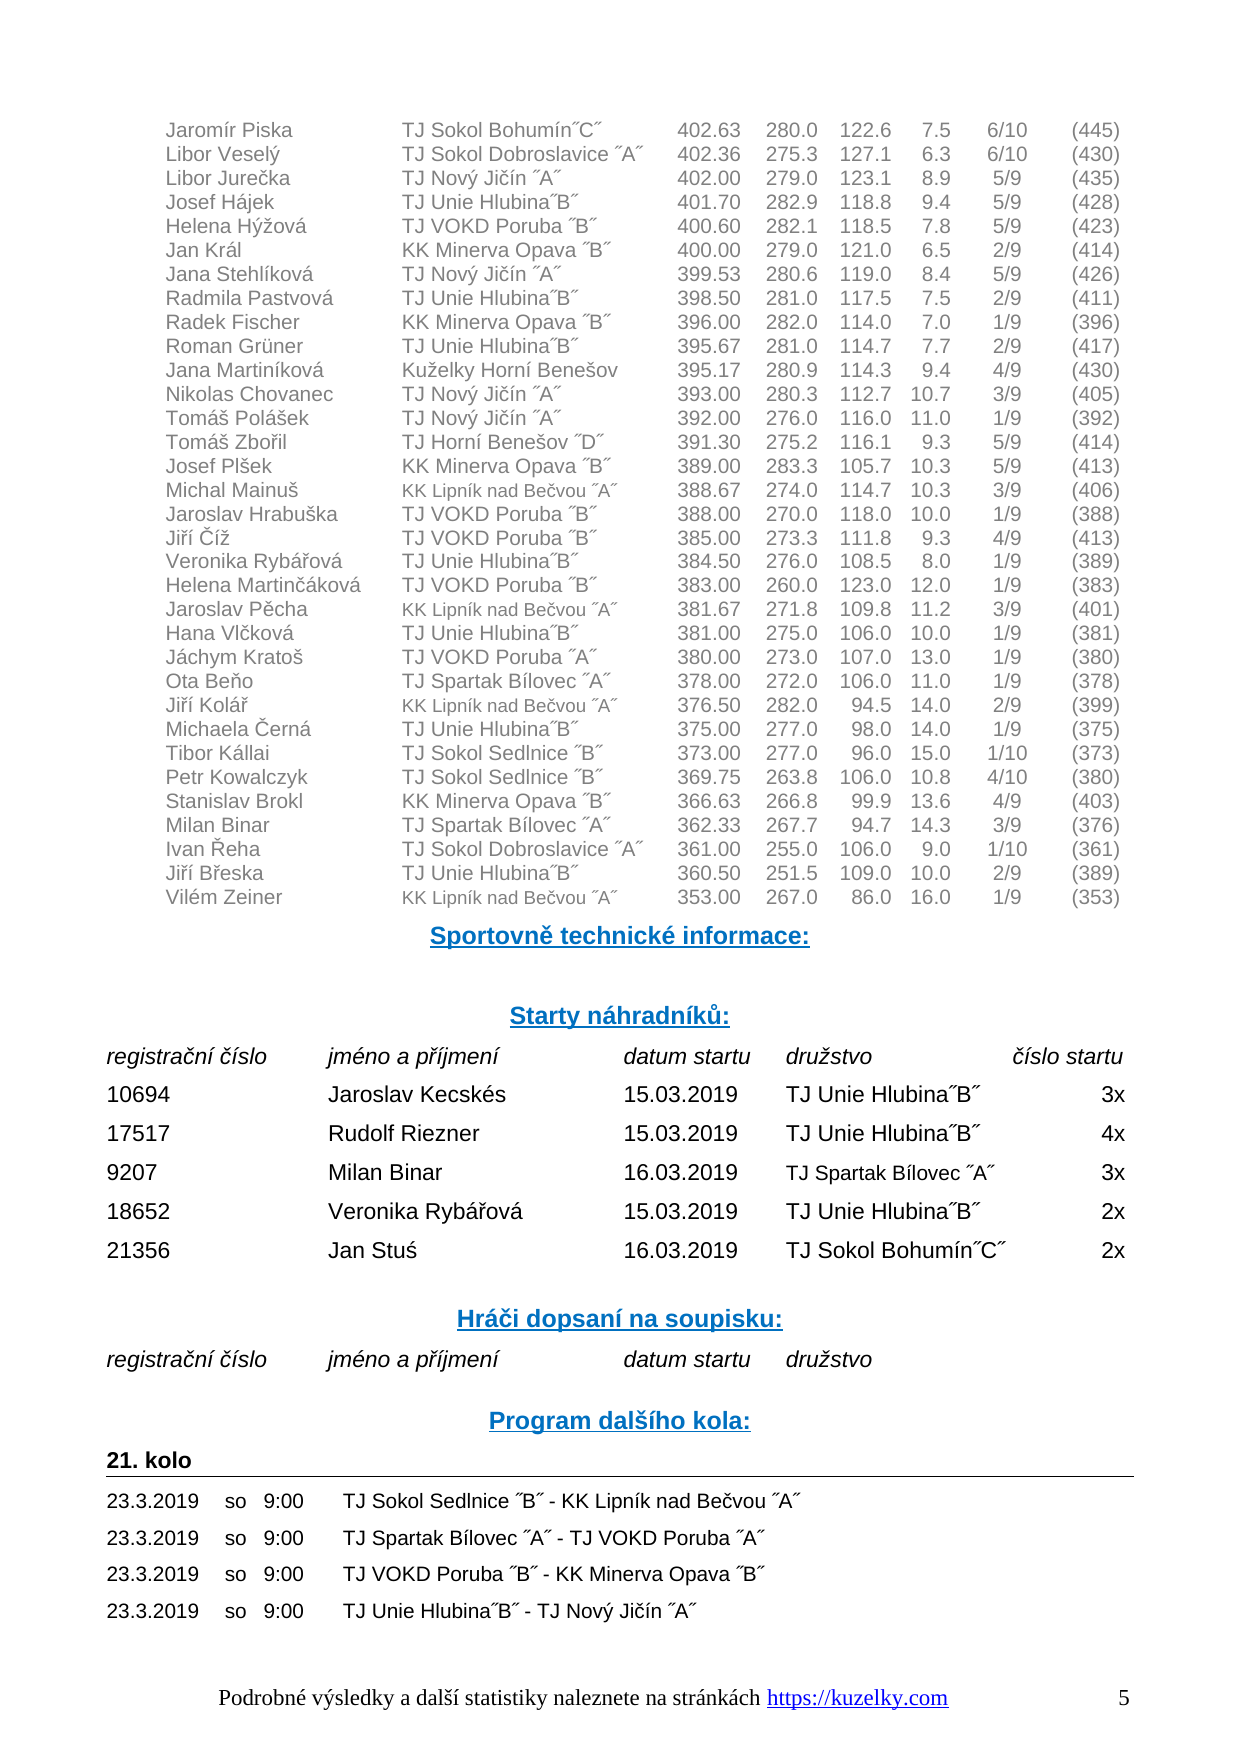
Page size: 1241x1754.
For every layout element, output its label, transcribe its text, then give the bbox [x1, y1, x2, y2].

text Helena Hýžová TJ VOKD Poruba ˝B˝ 400.60 282.1 118.5 7.8 5/9 (423) [106, 214, 1134, 238]
text Jaroslav Pěcha KK Lipník nad Bečvou ˝A˝ 381.67 271.8 109.8 11.2 3/9 (401) [106, 597, 1134, 621]
text Radmila Pastvová TJ Unie Hlubina˝B˝ 398.50 281.0 117.5 7.5 2/9 (411) [106, 286, 1134, 310]
text Milan Binar TJ Spartak Bílovec ˝A˝ 362.33 267.7 94.7 14.3 3/9 (376) [106, 813, 1134, 837]
text 23.3.2019 so 9:00 TJ Sokol Sedlnice ˝B˝ - KK Lipník nad Bečvou ˝A˝ [106, 1489, 1134, 1513]
text 23.3.2019 so 9:00 TJ Unie Hlubina˝B˝ - TJ Nový Jičín ˝A˝ [106, 1599, 1134, 1623]
text Radek Fischer KK Minerva Opava ˝B˝ 396.00 282.0 114.0 7.0 1/9 (396) [106, 310, 1134, 334]
text Tomáš Zbořil TJ Horní Benešov ˝D˝ 391.30 275.2 116.1 9.3 5/9 (414) [106, 429, 1134, 453]
text 10694 Jaroslav Kecskés 15.03.2019 TJ Unie Hlubina˝B˝ 3x [106, 1081, 1134, 1108]
text 23.3.2019 so 9:00 TJ VOKD Poruba ˝B˝ - KK Minerva Opava ˝B˝ [106, 1562, 1134, 1586]
text registrační číslo jméno a příjmení datum startu družstvo číslo startu [106, 1043, 1134, 1069]
text Jana Stehlíková TJ Nový Jičín ˝A˝ 399.53 280.6 119.0 8.4 5/9 (426) [106, 262, 1134, 286]
text Libor Jurečka TJ Nový Jičín ˝A˝ 402.00 279.0 123.1 8.9 5/9 (435) [106, 166, 1134, 190]
text 21. kolo [106, 1447, 1134, 1476]
text Helena Martinčáková TJ VOKD Poruba ˝B˝ 383.00 260.0 123.0 12.0 1/9 (383) [106, 573, 1134, 597]
text Jan Král KK Minerva Opava ˝B˝ 400.00 279.0 121.0 6.5 2/9 (414) [106, 238, 1134, 262]
text Jáchym Kratoš TJ VOKD Poruba ˝A˝ 380.00 273.0 107.0 13.0 1/9 (380) [106, 645, 1134, 669]
text Petr Kowalczyk TJ Sokol Sedlnice ˝B˝ 369.75 263.8 106.0 10.8 4/10 (380) [106, 765, 1134, 789]
text Hráči dopsaní na soupisku: [94, 1276, 1145, 1333]
text Starty náhradníků: [94, 1001, 1145, 1030]
text Jaroslav Hrabuška TJ VOKD Poruba ˝B˝ 388.00 270.0 118.0 10.0 1/9 (388) [106, 501, 1134, 525]
text Roman Grüner TJ Unie Hlubina˝B˝ 395.67 281.0 114.7 7.7 2/9 (417) [106, 334, 1134, 358]
text 21356 Jan Stuś 16.03.2019 TJ Sokol Bohumín˝C˝ 2x [106, 1237, 1134, 1263]
text Vilém Zeiner KK Lipník nad Bečvou ˝A˝ 353.00 267.0 86.0 16.0 1/9 (353) [106, 885, 1134, 909]
text Michaela Černá TJ Unie Hlubina˝B˝ 375.00 277.0 98.0 14.0 1/9 (375) [106, 717, 1134, 741]
text Josef Plšek KK Minerva Opava ˝B˝ 389.00 283.3 105.7 10.3 5/9 (413) [106, 453, 1134, 477]
text Michal Mainuš KK Lipník nad Bečvou ˝A˝ 388.67 274.0 114.7 10.3 3/9 (406) [106, 477, 1134, 501]
text Ota Beňo TJ Spartak Bílovec ˝A˝ 378.00 272.0 106.0 11.0 1/9 (378) [106, 669, 1134, 693]
text Ivan Řeha TJ Sokol Dobroslavice ˝A˝ 361.00 255.0 106.0 9.0 1/10 (361) [106, 837, 1134, 861]
text Veronika Rybářová TJ Unie Hlubina˝B˝ 384.50 276.0 108.5 8.0 1/9 (389) [106, 549, 1134, 573]
text 23.3.2019 so 9:00 TJ Spartak Bílovec ˝A˝ - TJ VOKD Poruba ˝A˝ [106, 1526, 1134, 1550]
text Stanislav Brokl KK Minerva Opava ˝B˝ 366.63 266.8 99.9 13.6 4/9 (403) [106, 789, 1134, 813]
text Jiří Číž TJ VOKD Poruba ˝B˝ 385.00 273.3 111.8 9.3 4/9 (413) [106, 525, 1134, 549]
text Nikolas Chovanec TJ Nový Jičín ˝A˝ 393.00 280.3 112.7 10.7 3/9 (405) [106, 382, 1134, 406]
text Jiří Kolář KK Lipník nad Bečvou ˝A˝ 376.50 282.0 94.5 14.0 2/9 (399) [106, 693, 1134, 717]
text Tomáš Polášek TJ Nový Jičín ˝A˝ 392.00 276.0 116.0 11.0 1/9 (392) [106, 406, 1134, 429]
text Sportovně technické informace: [94, 921, 1145, 950]
text 9207 Milan Binar 16.03.2019 TJ Spartak Bílovec ˝A˝ 3x [106, 1159, 1134, 1186]
text Josef Hájek TJ Unie Hlubina˝B˝ 401.70 282.9 118.8 9.4 5/9 (428) [106, 190, 1134, 214]
text Jaromír Piska TJ Sokol Bohumín˝C˝ 402.63 280.0 122.6 7.5 6/10 (445) [106, 118, 1134, 142]
text Tibor Kállai TJ Sokol Sedlnice ˝B˝ 373.00 277.0 96.0 15.0 1/10 (373) [106, 741, 1134, 765]
text Libor Veselý TJ Sokol Dobroslavice ˝A˝ 402.36 275.3 127.1 6.3 6/10 (430) [106, 142, 1134, 166]
text 18652 Veronika Rybářová 15.03.2019 TJ Unie Hlubina˝B˝ 2x [106, 1198, 1134, 1224]
text Hana Vlčková TJ Unie Hlubina˝B˝ 381.00 275.0 106.0 10.0 1/9 (381) [106, 621, 1134, 645]
text Jiří Břeska TJ Unie Hlubina˝B˝ 360.50 251.5 109.0 10.0 2/9 (389) [106, 861, 1134, 885]
text Jana Martiníková Kuželky Horní Benešov 395.17 280.9 114.3 9.4 4/9 (430) [106, 358, 1134, 382]
text 17517 Rudolf Riezner 15.03.2019 TJ Unie Hlubina˝B˝ 4x [106, 1120, 1134, 1147]
text registrační číslo jméno a příjmení datum startu družstvo [106, 1346, 1134, 1372]
text Program dalšího kola: [94, 1406, 1145, 1435]
